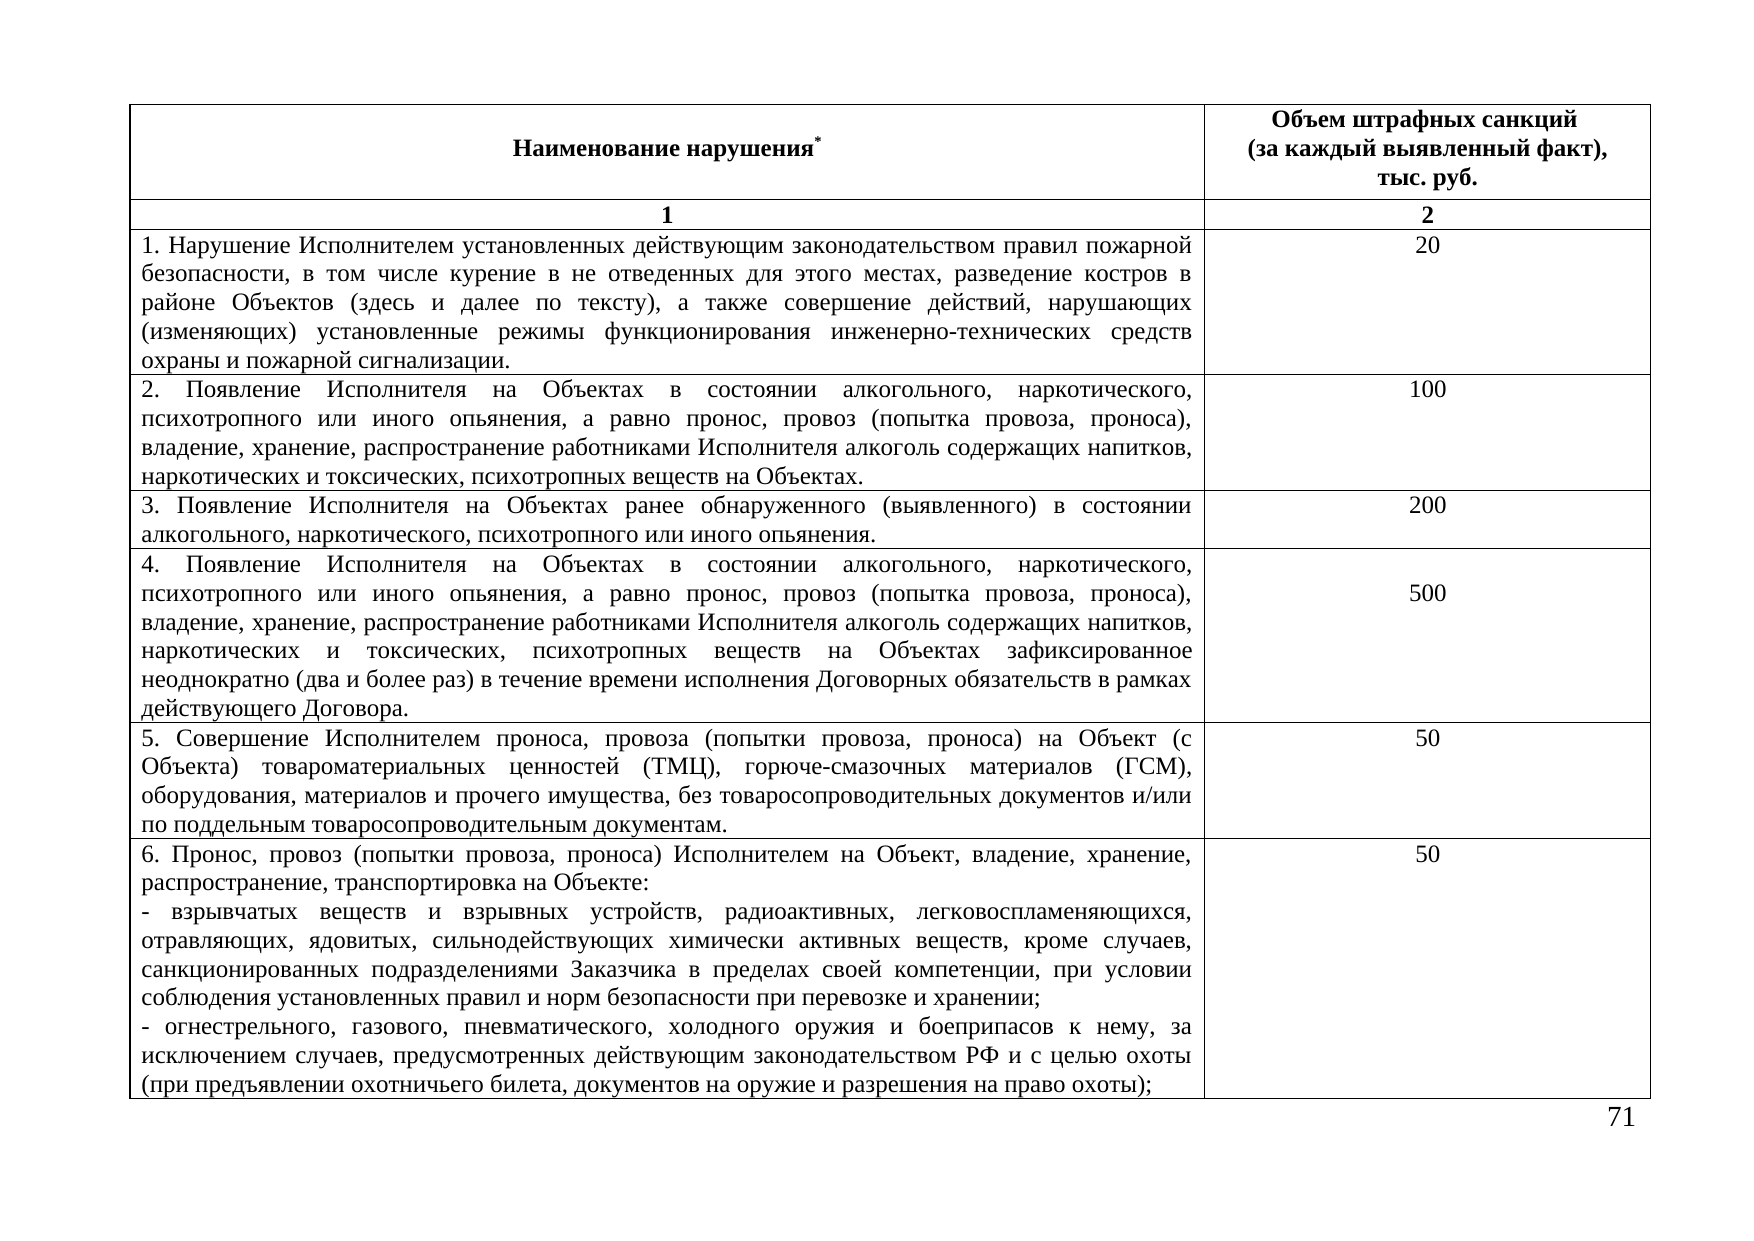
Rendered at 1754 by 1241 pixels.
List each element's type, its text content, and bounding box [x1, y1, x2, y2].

table_cell 20 [1205, 230, 1650, 373]
table_cell 1 [131, 200, 1204, 229]
table_cell 50 [1205, 839, 1650, 1097]
table_cell 3. Появление Исполнителя на Объектах ранее обнаруженного (выявленного) в состоянии алкогольного, наркотического, психотропного или иного опьянения. [131, 491, 1204, 548]
table_cell 200 [1205, 491, 1650, 548]
table_cell 500 [1205, 549, 1650, 722]
table_cell 100 [1205, 375, 1650, 489]
table_cell 5. Совершение Исполнителем проноса, провоза (попытки провоза, проноса) на Объект (с Объекта) товароматериальных ценностей (ТМЦ), горюче-смазочных материалов (ГСМ), оборудования, материалов и прочего имущества, без товаросопроводительных документов и/или по поддельным товаросопроводительным документам. [131, 723, 1204, 838]
table_cell 2 [1205, 200, 1650, 229]
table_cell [131, 839, 1204, 1097]
table_header Наименование нарушения* [131, 105, 1204, 199]
table_cell 1. Нарушение Исполнителем установленных действующим законодательством правил пожарной безопасности, в том числе курение в не отведенных для этого местах, разведение костров в районе Объектов (здесь и далее по тексту), а также совершение действий, нарушающих (изменяющих) установленные режимы функционирования инженерно-технических средств охраны и пожарной сигнализации. [131, 230, 1204, 373]
table_header Объем штрафных санкций (за каждый выявленный факт), тыс. руб. [1205, 105, 1650, 199]
table_cell 50 [1205, 723, 1650, 838]
table_cell 4. Появление Исполнителя на Объектах в состоянии алкогольного, наркотического, психотропного или иного опьянения, а равно пронос, провоз (попытка провоза, проноса), владение, хранение, распространение работниками Исполнителя алкоголь содержащих напитков, наркотических и токсических, психотропных веществ на Объектах зафиксированное неоднократно (два и более раз) в течение времени исполнения Договорных обязательств в рамках действующего Договора. [131, 549, 1204, 722]
table_cell 2. Появление Исполнителя на Объектах в состоянии алкогольного, наркотического, психотропного или иного опьянения, а равно пронос, провоз (попытка провоза, проноса), владение, хранение, распространение работниками Исполнителя алкоголь содержащих напитков, наркотических и токсических, психотропных веществ на Объектах. [131, 375, 1204, 489]
